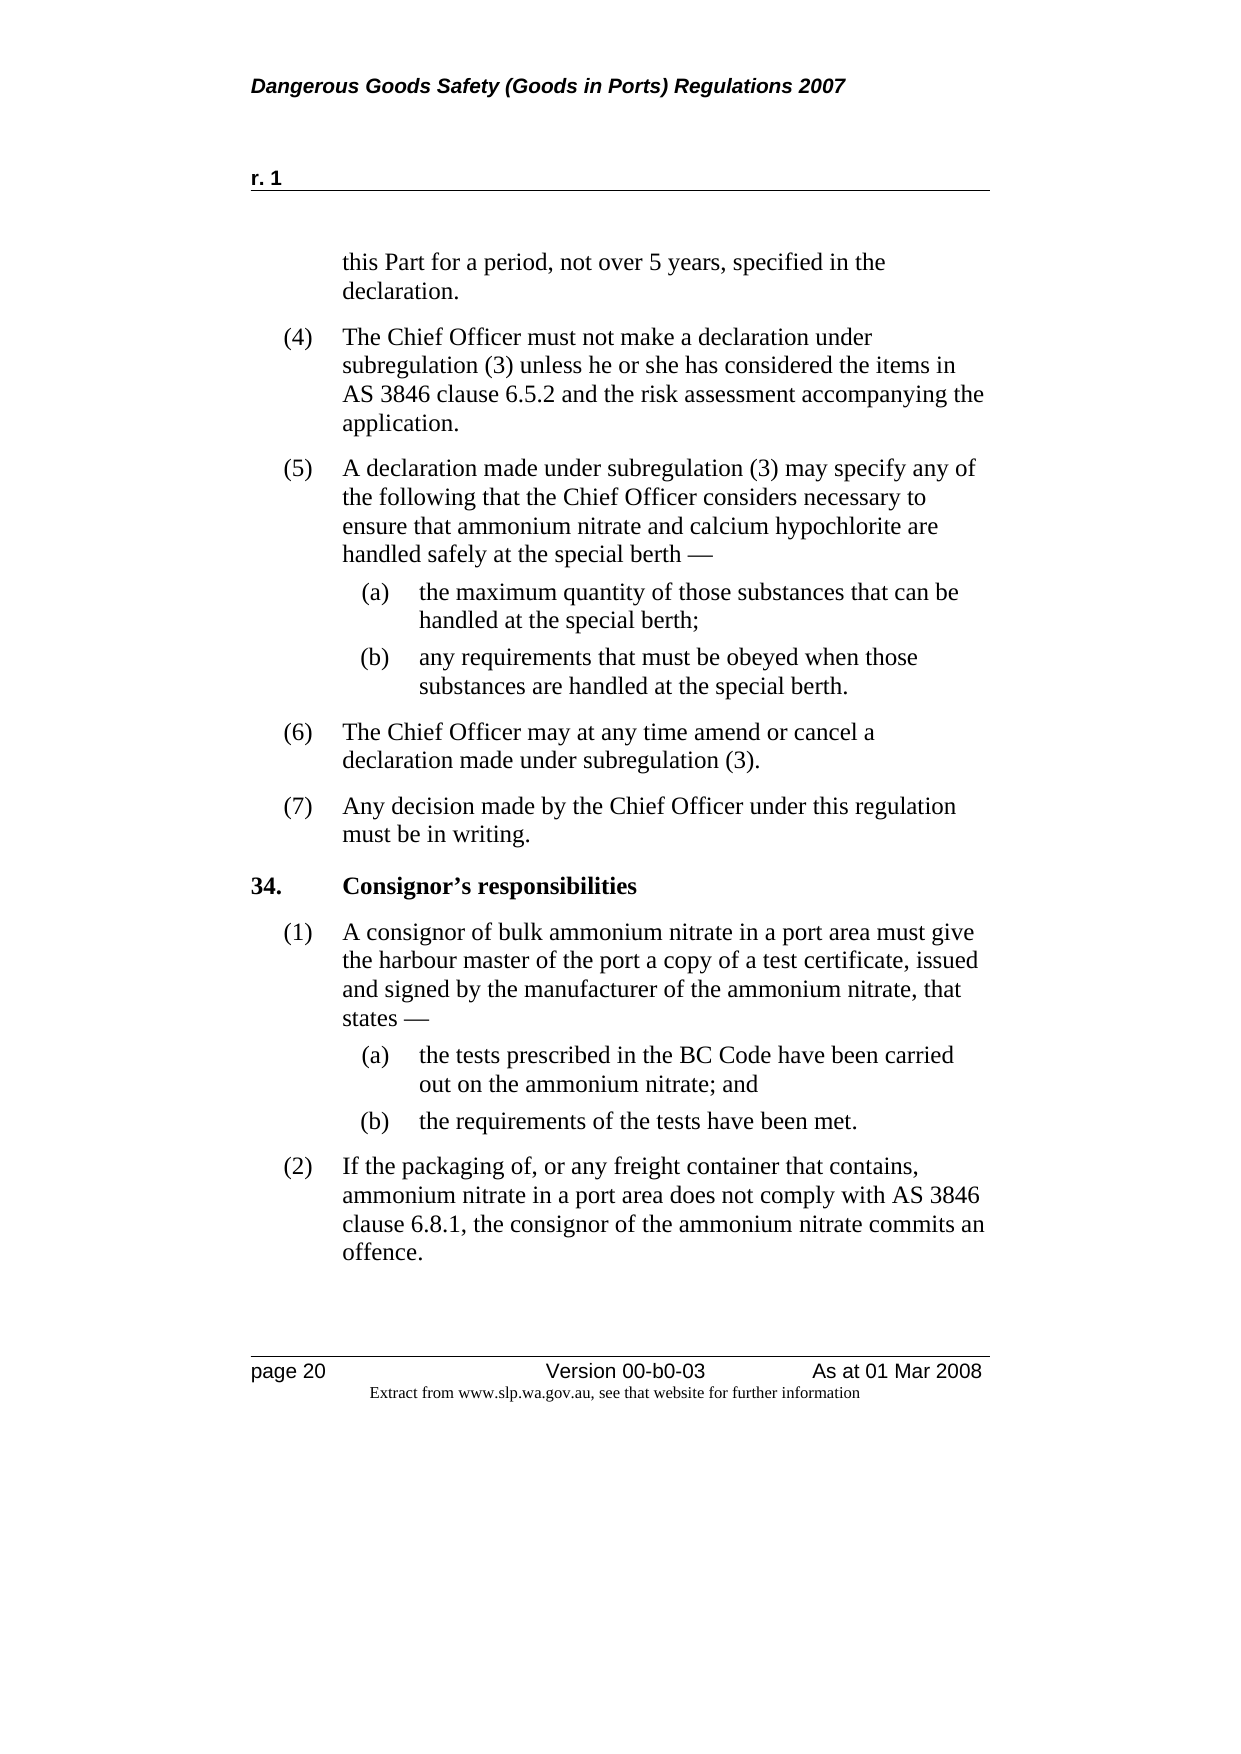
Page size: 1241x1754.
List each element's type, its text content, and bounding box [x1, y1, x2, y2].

text (a) the maximum quantity of those substances that can be handled at the special berth; [251, 577, 990, 634]
text (7) Any decision made by the Chief Officer under this regulation must be in writing. [251, 791, 990, 848]
subtitle 34. Consignor’s responsibilities [251, 871, 990, 900]
text (b) the requirements of the tests have been met. [251, 1106, 990, 1134]
text (4) The Chief Officer must not make a declaration under subregulation (3) unless he or she has considered the items in AS 3846 clause 6.5.2 and the risk assessment accompanying the application. [251, 322, 990, 437]
text (6) The Chief Officer may at any time amend or cancel a declaration made under subregulation (3). [251, 717, 990, 774]
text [251, 247, 990, 305]
text (b) any requirements that must be obeyed when those substances are handled at the special berth. [251, 642, 990, 700]
text (a) the tests prescribed in the BC Code have been carried out on the ammonium nitrate; and [251, 1040, 990, 1097]
text (1) A consignor of bulk ammonium nitrate in a port area must give the harbour master of the port a copy of a test certificate, issued and signed by the manufacturer of the ammonium nitrate, that states — [251, 917, 990, 1032]
text (2) If the packaging of, or any freight container that contains, ammonium nitrate in a port area does not comply with AS 3846 clause 6.8.1, the consignor of the ammonium nitrate commits an offence. [251, 1151, 990, 1266]
text (5) A declaration made under subregulation (3) may specify any of the following that the Chief Officer considers necessary to ensure that ammonium nitrate and calcium hypochlorite are handled safely at the special berth — [251, 453, 990, 568]
